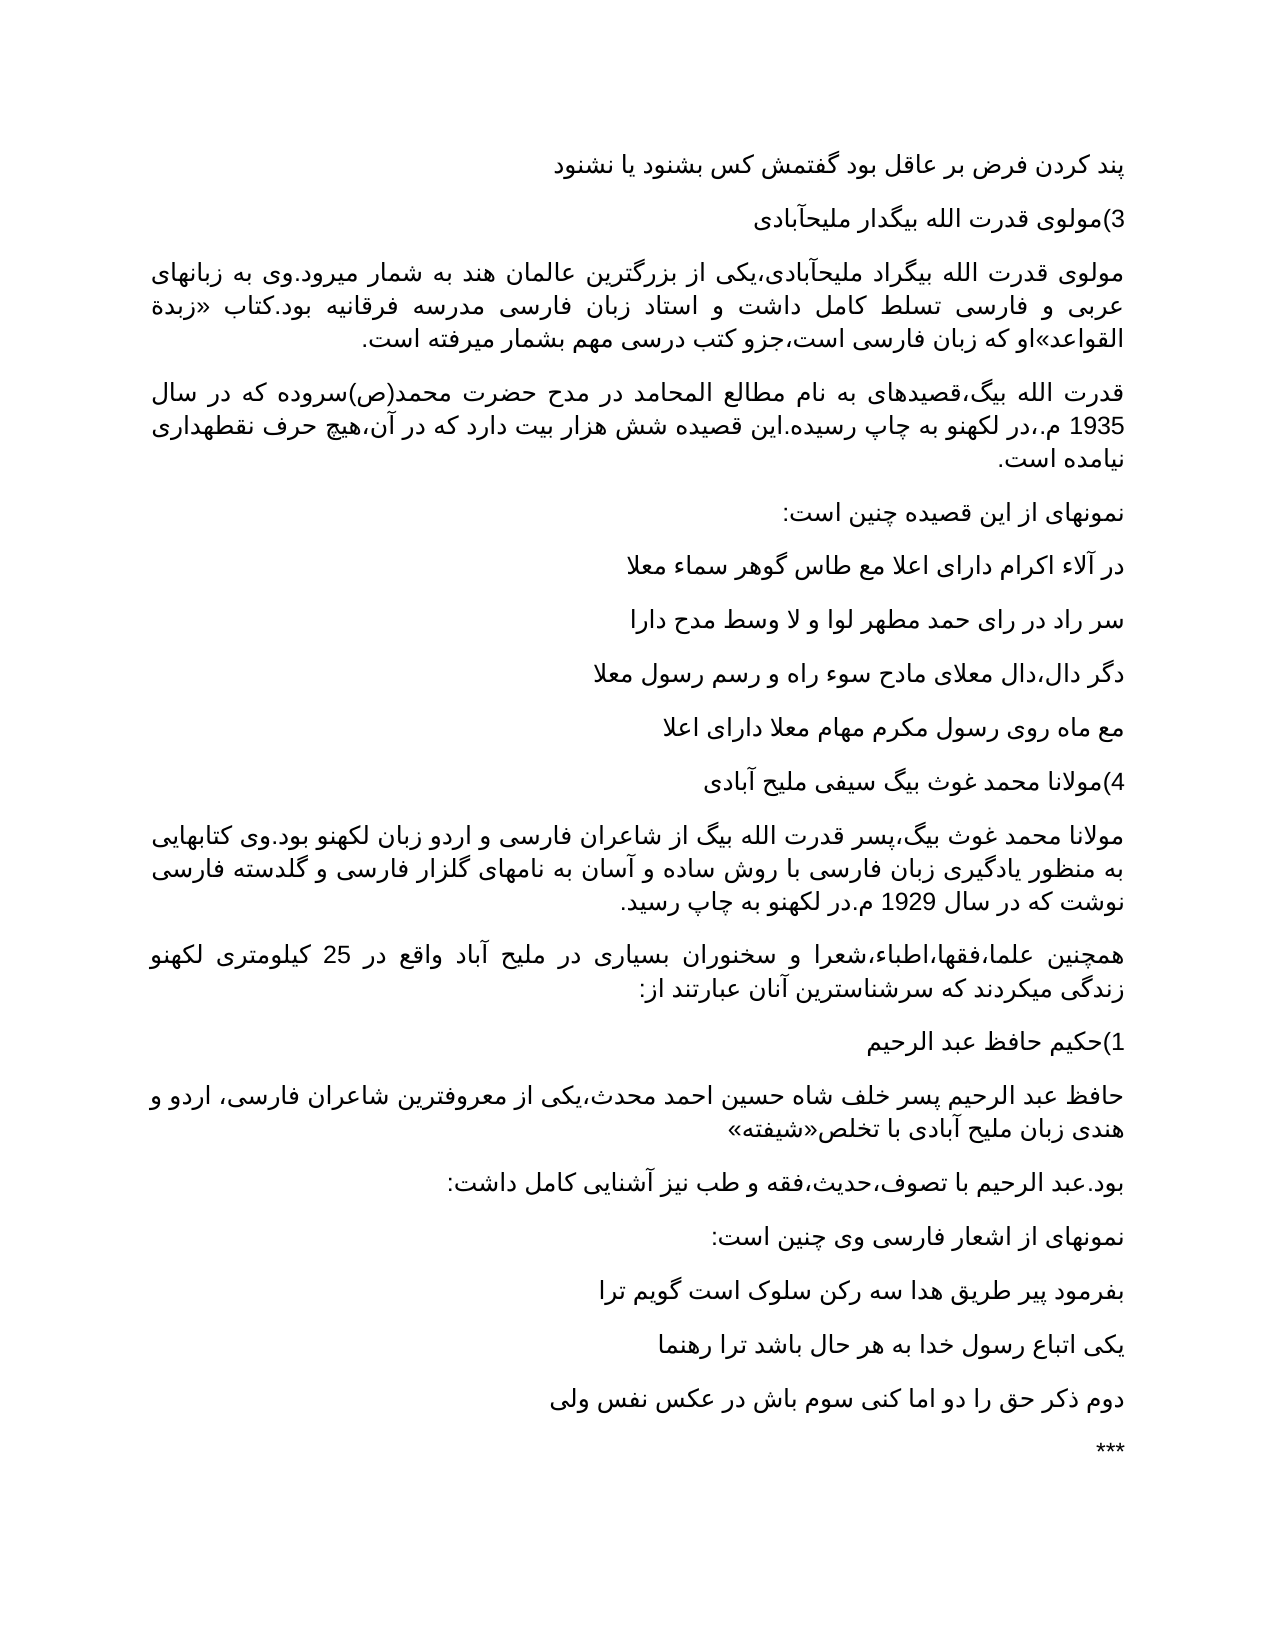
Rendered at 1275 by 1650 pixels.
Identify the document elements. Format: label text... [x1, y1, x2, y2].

text همچنین علما،فقها،اطباء،شعرا و سخنوران‏ بسیاری در ملیح آباد واقع در 25 کیلومتری لکهنو زندگی می‏کردند که سرشناس‏ترین آنان عبارتند از: [150, 941, 1125, 1002]
text *** [150, 1437, 1125, 1466]
text 4)مولانا محمد غوث بیگ سیفی ملیح آبادی [150, 767, 1125, 796]
text سر راد در رای حمد مطهر لوا و لا وسط مدح دارا [150, 605, 1125, 634]
text مع ماه روی رسول مکرم‏ مهام معلا دارای اعلا [150, 713, 1125, 742]
text مولانا محمد غوث بیگ،پسر قدرت الله بیگ از شاعران فارسی و اردو زبان لکهنو بود.وی‏ کتاب‏هایی به منظور یادگیری زبان فارسی با روش‏ ساده و آسان به نام‏های گلزار فارسی و گلدسته‏ فارسی نوشت که در سال 1929 م.در لکهنو به‏ چاپ رسید. [150, 821, 1125, 915]
text دوم ذکر حق را دو اما کنی‏ سوم باش در عکس نفس ولی [150, 1383, 1125, 1412]
text 1)حکیم حافظ عبد الرحیم [150, 1027, 1125, 1056]
text بود.عبد الرحیم با تصوف،حدیث،فقه و طب نیز آشنایی کامل داشت: [150, 1168, 1125, 1197]
text در آلاء اکرام دارای اعلا مع طاس گوهر سماء معلا [150, 551, 1125, 580]
text یکی اتباع رسول خدا به هر حال باشد ترا رهنما [150, 1330, 1125, 1358]
text بفرمود پیر طریق هدا سه رکن سلوک است گویم ترا [150, 1276, 1125, 1304]
text مولوی قدرت الله بیگ‏راد ملیح‏آبادی،یکی از بزرگترین عالمان هند به شمار می‏رود.وی به‏ زبان‏های عربی و فارسی تسلط کامل داشت و استاد زبان فارسی مدرسه فرقانیه بود.کتاب‏ «زبدة القواعد»او که زبان فارسی است،جزو کتب‏ درسی مهم بشمار می‏رفته است. [150, 258, 1125, 352]
text 3)مولوی قدرت الله بیگ‏دار ملیح‏آبادی [150, 204, 1125, 233]
text حافظ عبد الرحیم پسر خلف شاه حسین احمد محدث،یکی از معروف‏ترین شاعران فارسی، اردو و هندی زبان ملیح آبادی با تخلص«شیفته» [150, 1081, 1125, 1143]
text پند کردن فرض بر عاقل بود گفتمش کس بشنود یا نشنود [150, 150, 1125, 179]
text نمونه‏ای از اشعار فارسی وی چنین است: [150, 1222, 1125, 1251]
text قدرت الله بیگ،قصیده‏ای به نام مطالع‏ المحامد در مدح حضرت محمد(ص)سروده که‏ در سال 1935 م.،در لکهنو به چاپ رسیده.این‏ قصیده شش هزار بیت دارد که در آن،هیچ حرف‏ نقطه‏داری نیامده است. [150, 378, 1125, 472]
text دگر دال،دال معلای مادح‏ سوء راه و رسم رسول معلا [150, 659, 1125, 688]
text نمونه‏ای از این قصیده چنین است: [150, 497, 1125, 526]
